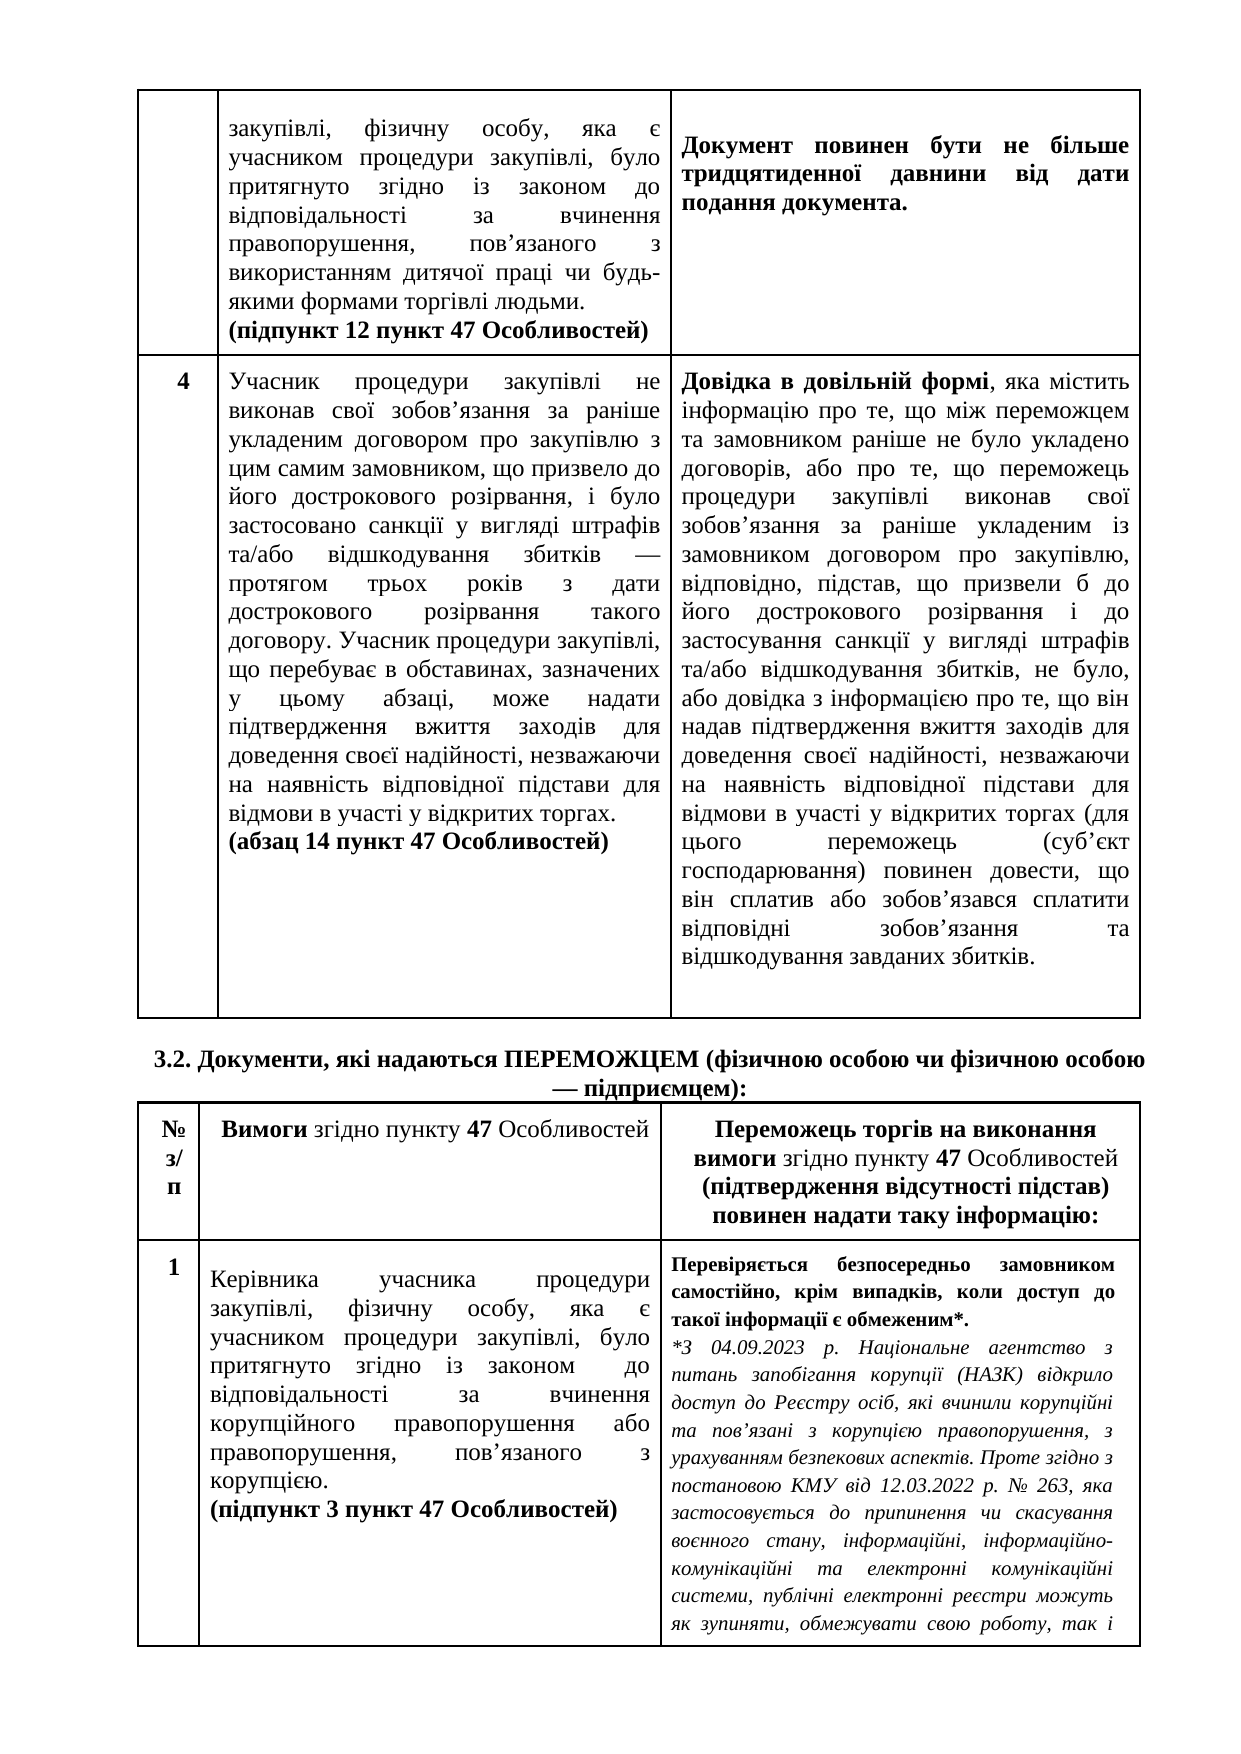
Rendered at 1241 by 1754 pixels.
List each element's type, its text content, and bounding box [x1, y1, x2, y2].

table_cell Учасник процедури закупівлі не виконав свої зобов’язання за раніше укладеним договором про закупівлю з цим самим замовником, що призвело до його дострокового розірвання, і було застосовано санкції у вигляді штрафів та/або відшкодування збитків — протягом трьох років з дати дострокового розірвання такого договору. Учасник процедури закупівлі, що перебуває в обставинах, зазначених у цьому абзаці, може надати підтвердження вжиття заходів для доведення своєї надійності, незважаючи на наявність відповідної підстави для відмови в участі у відкритих торгах. (абзац 14 пункт 47 Особливостей) [219, 356, 670, 1017]
text 3.2. Документи, які надаються ПЕРЕМОЖЦЕМ (фізичною особою чи фізичною особою — підприємцем): [148, 1044, 1152, 1101]
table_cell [200, 1241, 660, 1645]
table_header № з/п [139, 1104, 198, 1239]
table_cell 3 [139, 91, 217, 354]
table_header Вимоги згідно пункту 47 Особливостей [200, 1104, 660, 1239]
table_cell 4 [139, 356, 217, 1017]
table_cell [662, 1241, 1139, 1645]
table_cell Довідка в довільній формі, яка містить інформацію про те, що між переможцем та замовником раніше не було укладено договорів, або про те, що переможець процедури закупівлі виконав свої зобов’язання за раніше укладеним із замовником договором про закупівлю, відповідно, підстав, що призвели б до його дострокового розірвання і до застосування санкції у вигляді штрафів та/або відшкодування збитків, не було, або довідка з інформацією про те, що він надав підтвердження вжиття заходів для доведення своєї надійності, незважаючи на наявність відповідної підстави для відмови в участі у відкритих торгах (для цього переможець (суб’єкт господарювання) повинен довести, що він сплатив або зобов’язався сплатити відповідні зобов’язання та відшкодування завданих збитків. [672, 356, 1139, 1017]
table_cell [219, 91, 670, 354]
table_header Переможець торгів на виконання вимоги згідно пункту 47 Особливостей (підтвердження відсутності підстав) повинен надати таку інформацію: [662, 1104, 1139, 1239]
table_cell 1 [139, 1241, 198, 1645]
